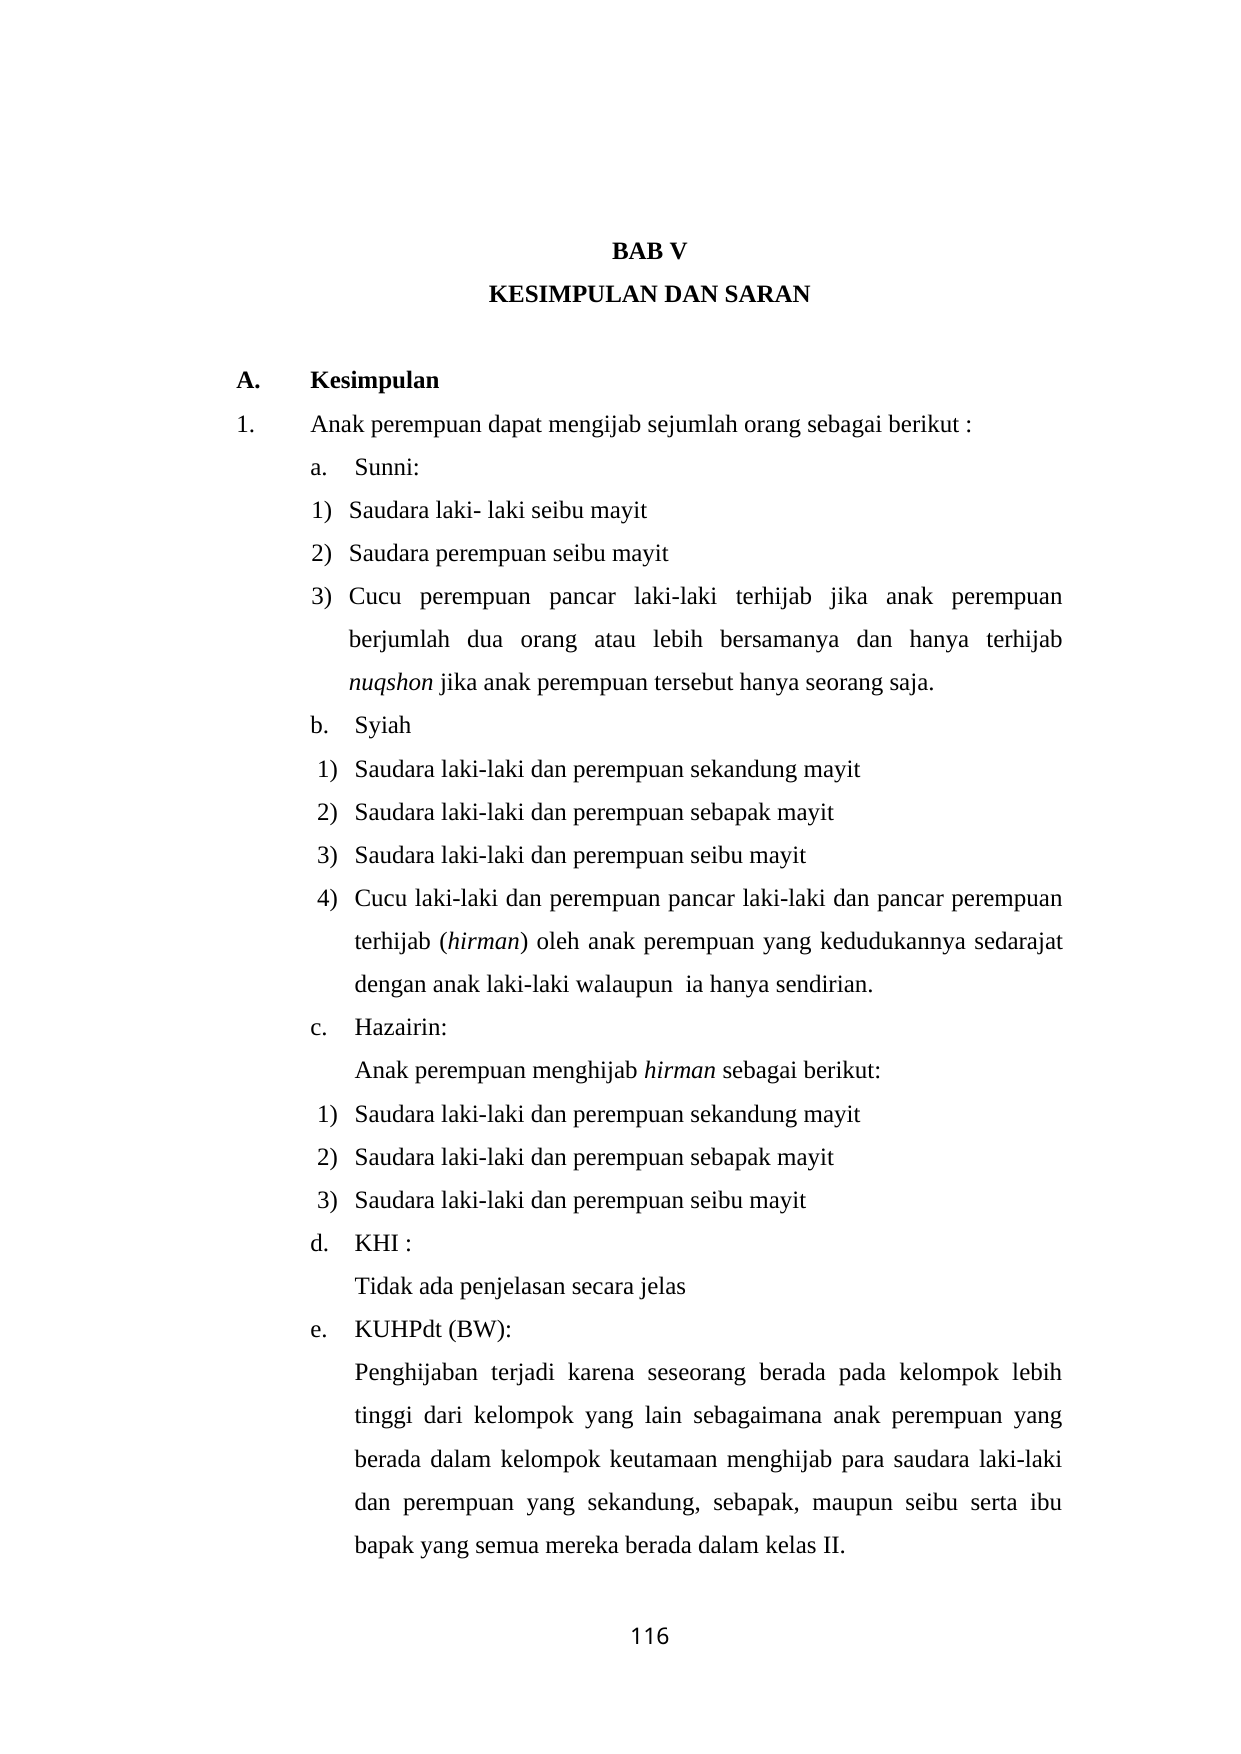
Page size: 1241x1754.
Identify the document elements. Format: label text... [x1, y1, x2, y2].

list Saudara perempuan seibu mayit [311, 538, 1063, 567]
text KESIMPULAN DAN SARAN [236, 279, 1063, 308]
list Saudara laki-laki dan perempuan sebapak mayit [317, 797, 1063, 826]
list Kesimpulan [236, 366, 1063, 394]
list Cucu perempuan pancar laki-laki terhijab jika anak perempuan berjumlah dua orang atau lebih bersamanya dan hanya terhijab nuqshon jika anak perempuan tersebut hanya seorang saja. [311, 581, 1063, 696]
list Anak perempuan dapat mengijab sejumlah orang sebagai berikut : [236, 409, 1063, 437]
text Penghijaban terjadi karena seseorang berada pada kelompok lebih tinggi dari kelompok yang lain sebagaimana anak perempuan yang berada dalam kelompok keutamaan menghijab para saudara laki-laki dan perempuan yang sekandung, sebapak, maupun seibu serta ibu bapak yang semua mereka berada dalam kelas II. [354, 1357, 1063, 1559]
text Tidak ada penjelasan secara jelas [279, 1271, 1063, 1300]
list Saudara laki-laki dan perempuan seibu mayit [317, 840, 1063, 869]
text Anak perempuan menghijab hirman sebagai berikut: [279, 1056, 1063, 1084]
list Saudara laki- laki seibu mayit [311, 495, 1063, 524]
list Saudara laki-laki dan perempuan sekandung mayit [317, 1099, 1063, 1127]
list Saudara laki-laki dan perempuan sekandung mayit [317, 754, 1063, 782]
list Cucu laki-laki dan perempuan pancar laki-laki dan pancar perempuan terhijab (hirman) oleh anak perempuan yang kedudukannya sedarajat dengan anak laki-laki walaupun ia hanya sendirian. [317, 883, 1063, 998]
list Sunni: [310, 452, 1063, 481]
list Syiah [310, 711, 1063, 739]
list Hazairin: [310, 1012, 1063, 1041]
list Saudara laki-laki dan perempuan seibu mayit [317, 1185, 1063, 1214]
text BAB V [236, 236, 1063, 265]
list KHI : [310, 1228, 1063, 1257]
list KUHPdt (BW): [310, 1314, 1063, 1343]
list Saudara laki-laki dan perempuan sebapak mayit [317, 1142, 1063, 1171]
